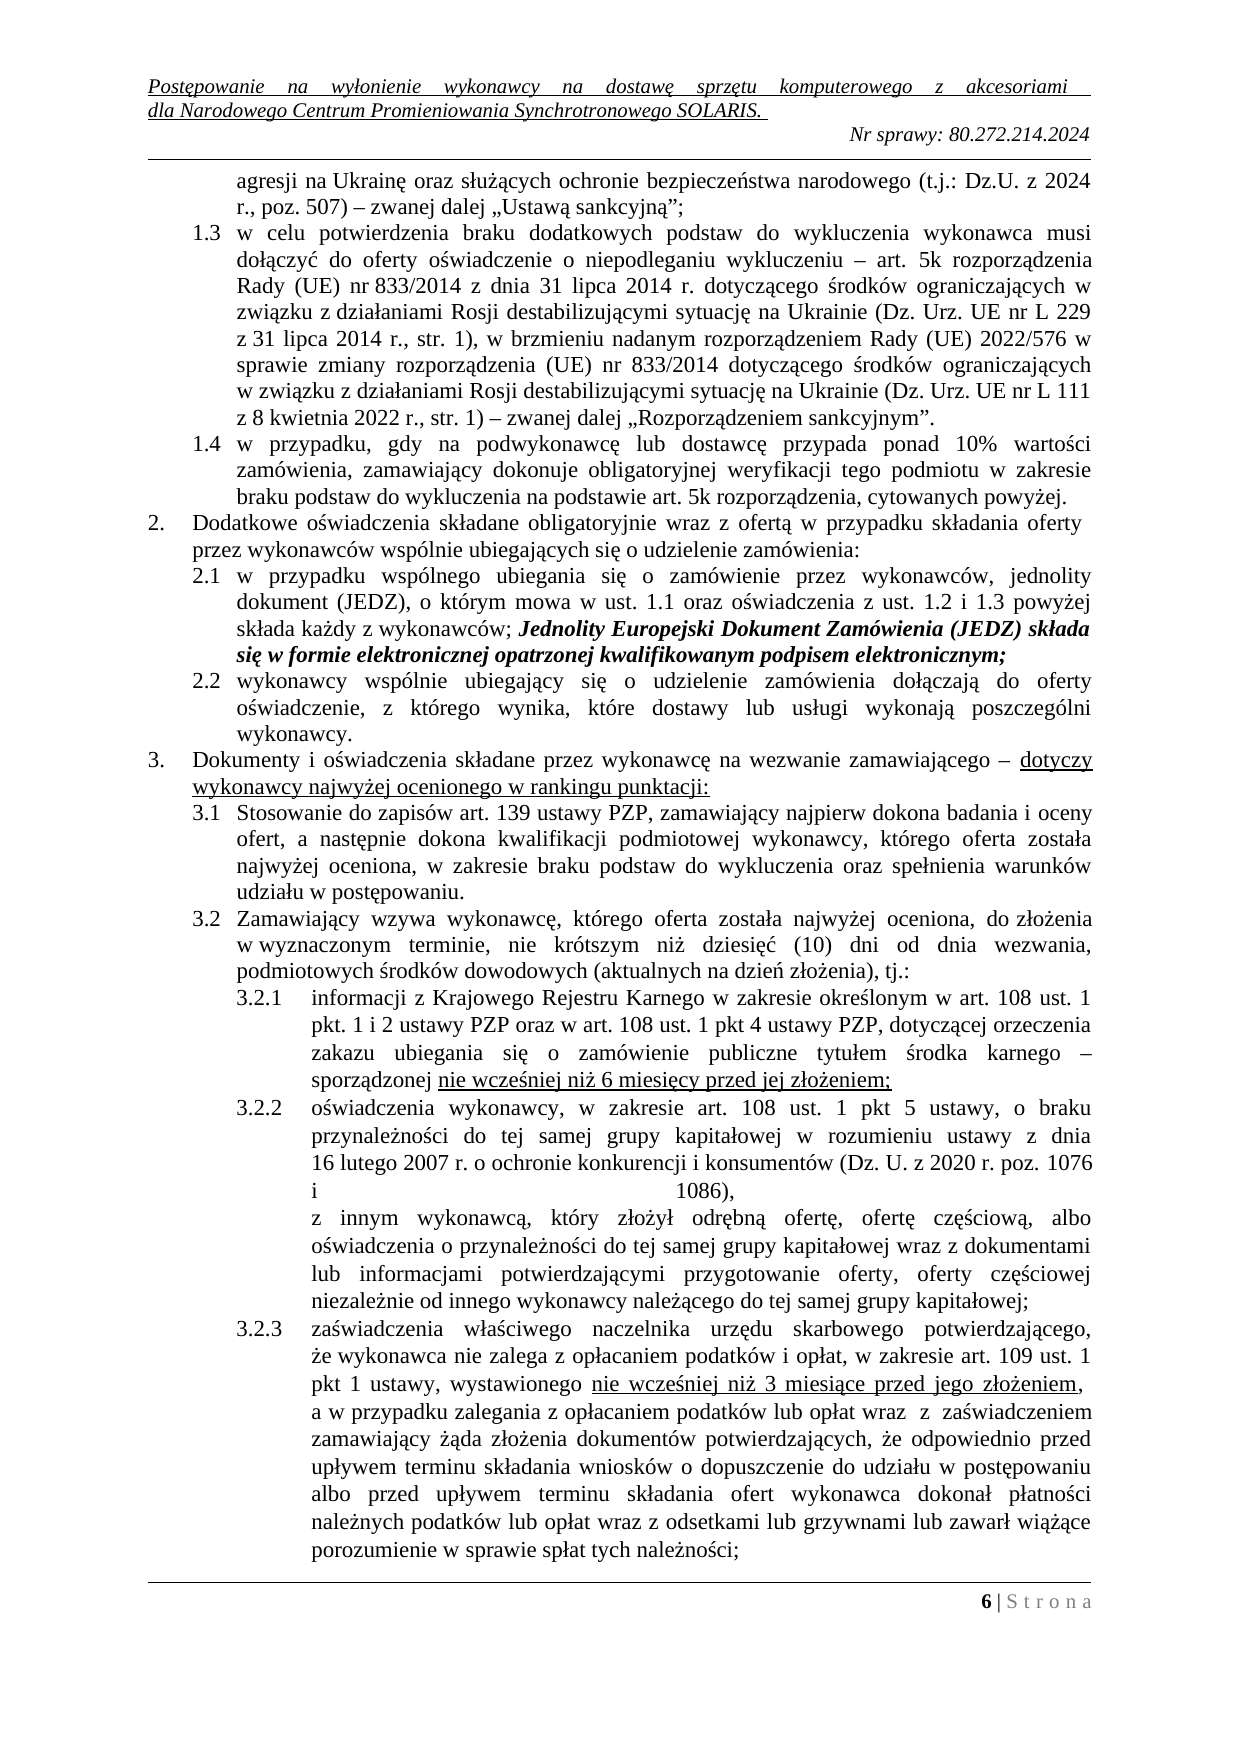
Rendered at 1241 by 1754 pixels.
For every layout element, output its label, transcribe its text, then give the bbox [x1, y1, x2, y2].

list Dokumenty i oświadczenia składane przez wykonawcę na wezwanie zamawiającego – dotyczy wykonawcy najwyżej ocenionego w rankingu punktacji: [148, 746, 1092, 799]
list wykonawcy wspólnie ubiegający się o udzielenie zamówienia dołączają do oferty oświadczenie, z którego wynika, które dostawy lub usługi wykonają poszczególni wykonawcy. [192, 667, 1092, 746]
list w celu potwierdzenia braku dodatkowych podstaw do wykluczenia wykonawca musi dołączyć do oferty oświadczenie o niepodleganiu wykluczeniu – art. 5k rozporządzenia Rady (UE) nr 833/2014 z dnia 31 lipca 2014 r. dotyczącego środków ograniczających w związku z działaniami Rosji destabilizującymi sytuację na Ukrainie (Dz. Urz. UE nr L 229 z 31 lipca 2014 r., str. 1), w brzmieniu nadanym rozporządzeniem Rady (UE) 2022/576 w sprawie zmiany rozporządzenia (UE) nr 833/2014 dotyczącego środków ograniczających w związku z działaniami Rosji destabilizującymi sytuację na Ukrainie (Dz. Urz. UE nr L 111 z 8 kwietnia 2022 r., str. 1) – zwanej dalej „Rozporządzeniem sankcyjnym”. [192, 219, 1092, 430]
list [192, 167, 1092, 219]
list w przypadku wspólnego ubiegania się o zamówienie przez wykonawców, jednolity dokument (JEDZ), o którym mowa w ust. 1.1 oraz oświadczenia z ust. 1.2 i 1.3 powyżej składa każdy z wykonawców; Jednolity Europejski Dokument Zamówienia (JEDZ) składa się w formie elektronicznej opatrzonej kwalifikowanym podpisem elektronicznym; [192, 562, 1092, 667]
list w przypadku, gdy na podwykonawcę lub dostawcę przypada ponad 10% wartości zamówienia, zamawiający dokonuje obligatoryjnej weryfikacji tego podmiotu w zakresie braku podstaw do wykluczenia na podstawie art. 5k rozporządzenia, cytowanych powyżej. [192, 430, 1092, 509]
list Dodatkowe oświadczenia składane obligatoryjnie wraz z ofertą w przypadku składania oferty przez wykonawców wspólnie ubiegających się o udzielenie zamówienia: [148, 509, 1092, 562]
list oświadczenia wykonawcy, w zakresie art. 108 ust. 1 pkt 5 ustawy, o braku przynależności do tej samej grupy kapitałowej w rozumieniu ustawy z dnia 16 lutego 2007 r. o ochronie konkurencji i konsumentów (Dz. U. z 2020 r. poz. 1076 i 1086), z innym wykonawcą, który złożył odrębną ofertę, ofertę częściową, albo oświadczenia o przynależności do tej samej grupy kapitałowej wraz z dokumentami lub informacjami potwierdzającymi przygotowanie oferty, oferty częściowej niezależnie od innego wykonawcy należącego do tej samej grupy kapitałowej; [236, 1094, 1092, 1314]
list informacji z Krajowego Rejestru Karnego w zakresie określonym w art. 108 ust. 1 pkt. 1 i 2 ustawy PZP oraz w art. 108 ust. 1 pkt 4 ustawy PZP, dotyczącej orzeczenia zakazu ubiegania się o zamówienie publiczne tytułem środka karnego – sporządzonej nie wcześniej niż 6 miesięcy przed jej złożeniem; [236, 984, 1092, 1093]
list Stosowanie do zapisów art. 139 ustawy PZP, zamawiający najpierw dokona badania i oceny ofert, a następnie dokona kwalifikacji podmiotowej wykonawcy, którego oferta została najwyżej oceniona, w zakresie braku podstaw do wykluczenia oraz spełnienia warunków udziału w postępowaniu. [192, 799, 1092, 904]
list Zamawiający wzywa wykonawcę, którego oferta została najwyżej oceniona, do złożenia w wyznaczonym terminie, nie krótszym niż dziesięć (10) dni od dnia wezwania, podmiotowych środków dowodowych (aktualnych na dzień złożenia), tj.: [192, 904, 1092, 984]
list zaświadczenia właściwego naczelnika urzędu skarbowego potwierdzającego, że wykonawca nie zalega z opłacaniem podatków i opłat, w zakresie art. 109 ust. 1 pkt 1 ustawy, wystawionego nie wcześniej niż 3 miesiące przed jego złożeniem, a w przypadku zalegania z opłacaniem podatków lub opłat wraz z zaświadczeniem zamawiający żąda złożenia dokumentów potwierdzających, że odpowiednio przed upływem terminu składania wniosków o dopuszczenie do udziału w postępowaniu albo przed upływem terminu składania ofert wykonawca dokonał płatności należnych podatków lub opłat wraz z odsetkami lub grzywnami lub zawarł wiążące porozumienie w sprawie spłat tych należności; [236, 1315, 1092, 1562]
